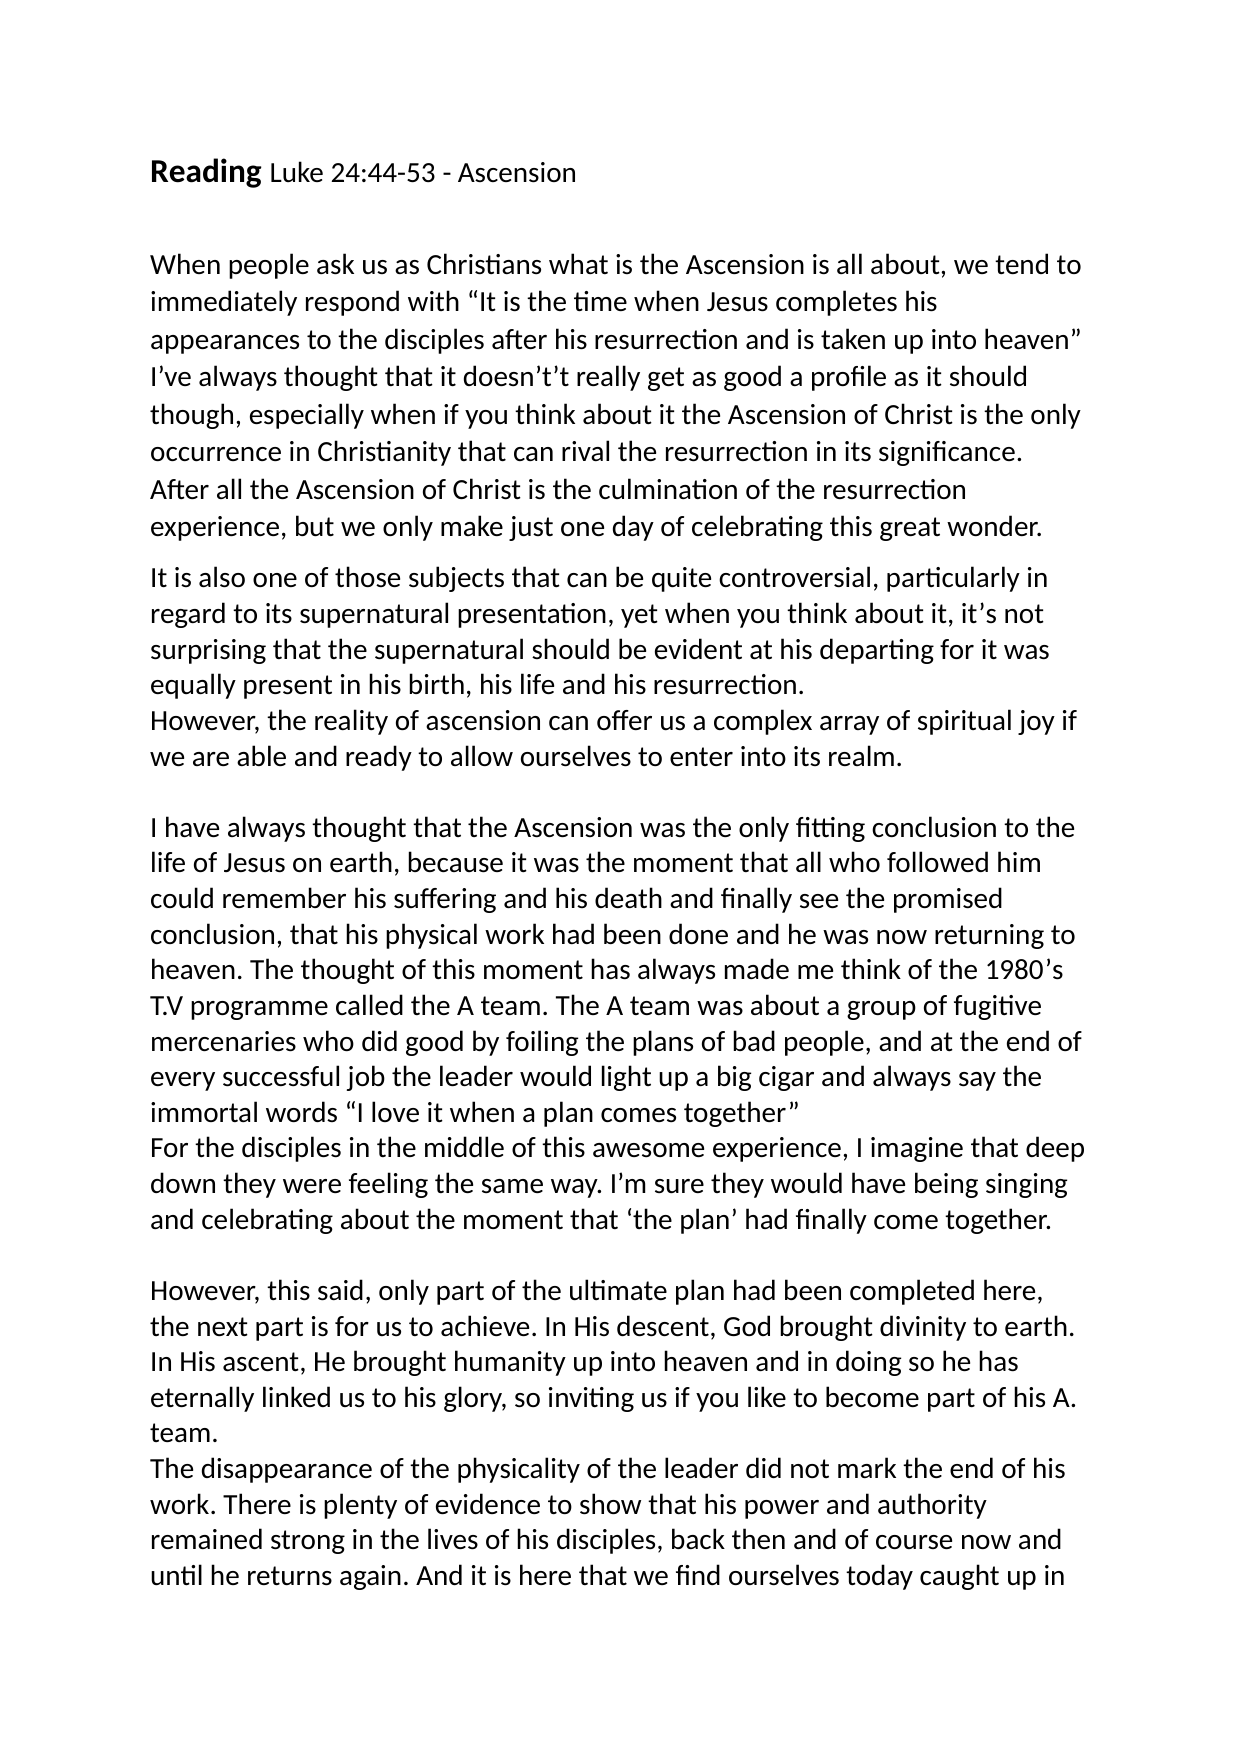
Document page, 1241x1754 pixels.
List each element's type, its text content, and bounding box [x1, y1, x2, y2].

text It is also one of those subjects that can be quite controversial, particularly in regard to its supernatural presentation, yet when you think about it, it’s not surprising that the supernatural should be evident at his departing for it was equally present in his birth, his life and his resurrection. [150, 559, 1090, 702]
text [150, 1450, 1090, 1593]
text However, this said, only part of the ultimate plan had been completed here, the next part is for us to achieve. In His descent, God brought divinity to earth. In His ascent, He brought humanity up into heaven and in doing so he has eternally linked us to his glory, so inviting us if you like to become part of his A. team. [150, 1272, 1090, 1450]
text For the disciples in the middle of this awesome experience, I imagine that deep down they were feeling the same way. I’m sure they would have being singing and celebrating about the moment that ‘the plan’ had finally come together. [150, 1129, 1090, 1236]
text Reading Luke 24:44-53 - Ascension [150, 150, 1090, 191]
text I have always thought that the Ascension was the only fitting conclusion to the life of Jesus on earth, because it was the moment that all who followed him could remember his suffering and his death and finally see the promised conclusion, that his physical work had been done and he was now returning to heaven. The thought of this moment has always made me think of the 1980’s T.V programme called the A team. The A team was about a group of fugitive mercenaries who did good by foiling the plans of bad people, and at the end of every successful job the leader would light up a big cigar and always say the immortal words “I love it when a plan comes together” [150, 809, 1090, 1129]
text When people ask us as Christians what is the Ascension is all about, we tend to immediately respond with “It is the time when Jesus completes his appearances to the disciples after his resurrection and is taken up into heaven” I’ve always thought that it doesn’t’t really get as good a profile as it should though, especially when if you think about it the Ascension of Christ is the only occurrence in Christianity that can rival the resurrection in its significance. After all the Ascension of Christ is the culmination of the resurrection experience, but we only make just one day of celebrating this great wonder. [150, 244, 1090, 544]
text However, the reality of ascension can offer us a complex array of spiritual joy if we are able and ready to allow ourselves to enter into its realm. [150, 702, 1090, 773]
